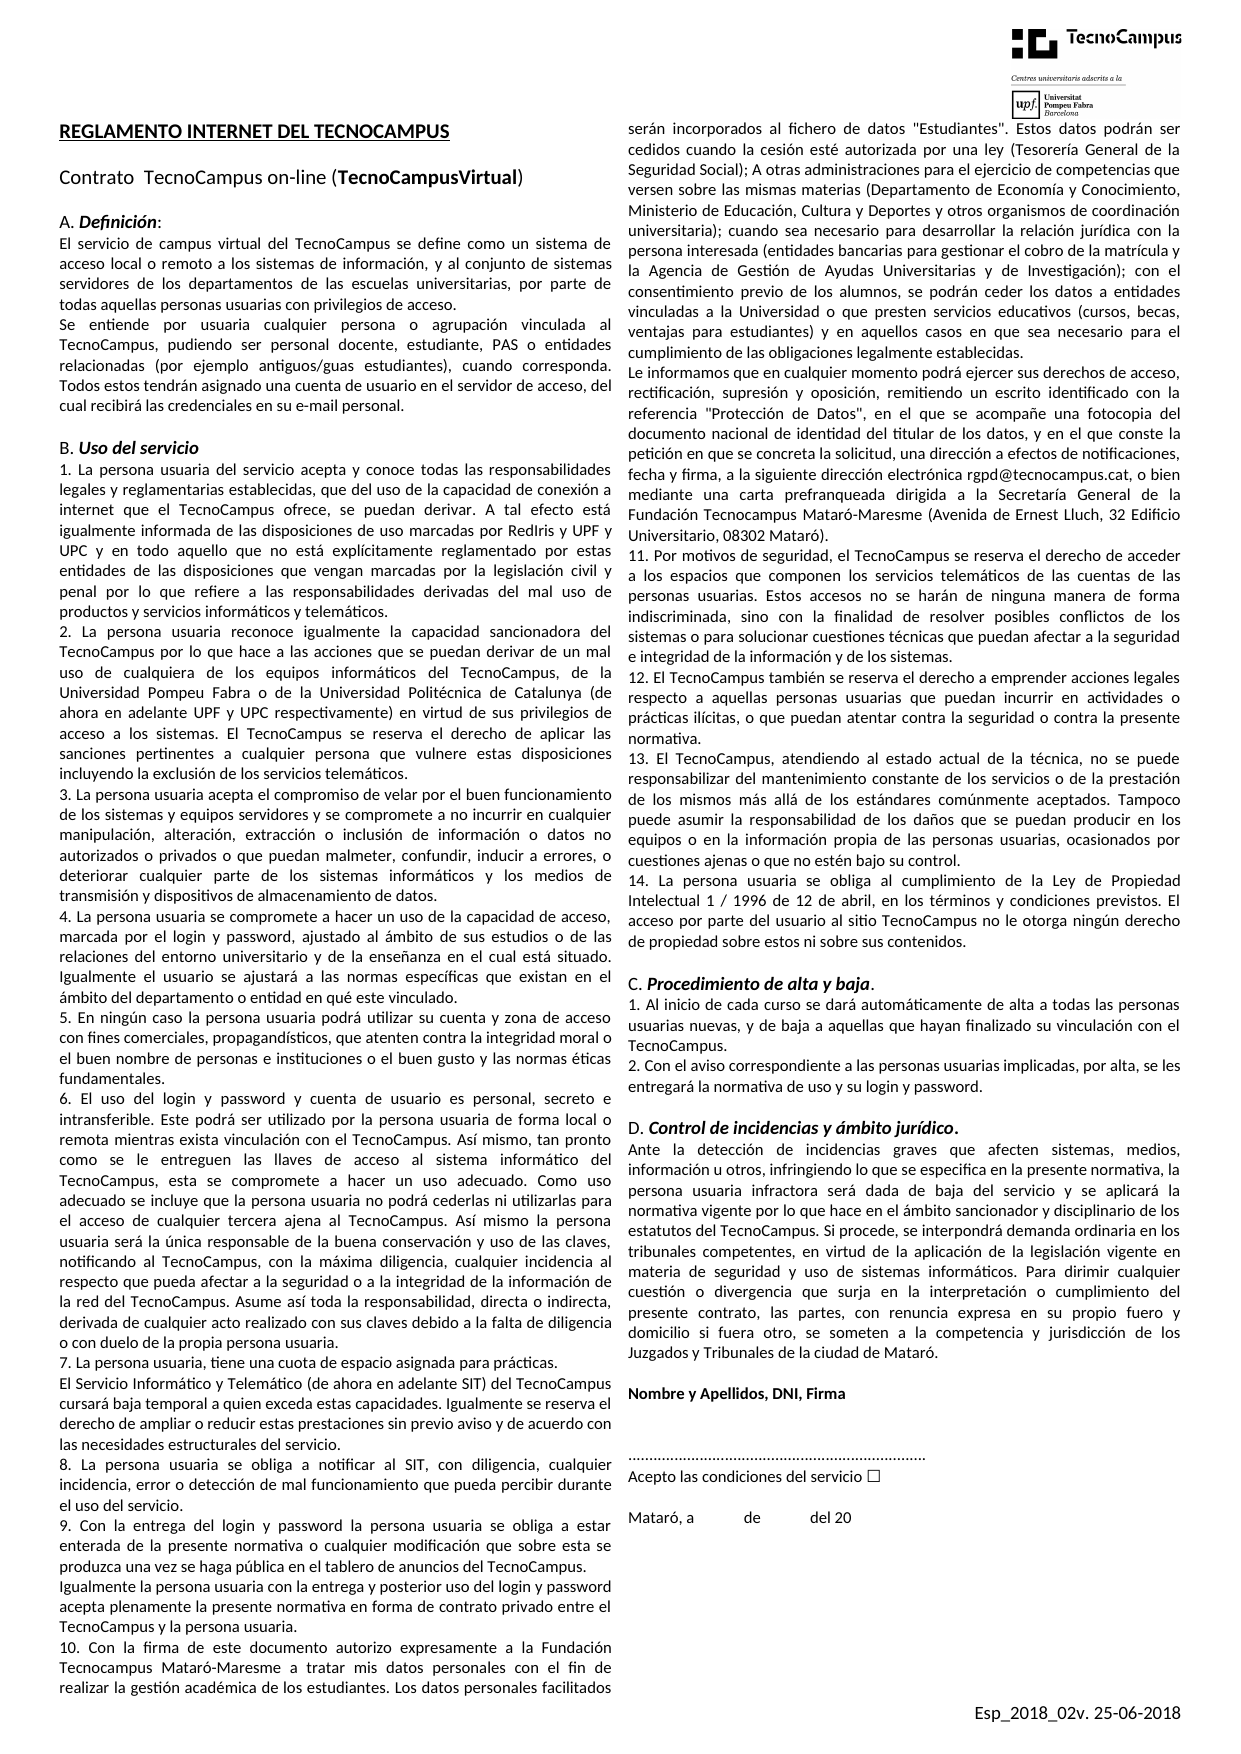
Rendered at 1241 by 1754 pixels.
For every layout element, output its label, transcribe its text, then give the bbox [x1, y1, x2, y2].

text Nombre y Apellidos, DNI, Firma [628, 1383, 1181, 1403]
text Se entiende por usuaria cualquier persona o agrupación vinculada al TecnoCampus, pudiendo ser personal docente, estudiante, PAS o entidades relacionadas (por ejemplo antiguos/guas estudiantes), cuando corresponda. Todos estos tendrán asignado una cuenta de usuario en el servidor de acceso, del cual recibirá las credenciales en su e-mail personal. [59, 314, 612, 416]
text 10. Con la firma de este documento autorizo expresamente a la Fundación Tecnocampus Mataró-Maresme a tratar mis datos personales con el fin de realizar la gestión académica de los estudiantes. Los datos personales facilitados serán incorporados al fichero de datos "Estudiantes". Estos datos podrán ser cedidos cuando la cesión esté autorizada por una ley (Tesorería General de la Seguridad Social); A otras administraciones para el ejercicio de competencias que versen sobre las mismas materias (Departamento de Economía y Conocimiento, Ministerio de Educación, Cultura y Deportes y otros organismos de coordinación universitaria); cuando sea necesario para desarrollar la relación jurídica con la persona interesada (entidades bancarias para gestionar el cobro de la matrícula y la Agencia de Gestión de Ayudas Universitarias y de Investigación); con el consentimiento previo de los alumnos, se podrán ceder los datos a entidades vinculadas a la Universidad o que presten servicios educativos (cursos, becas, ventajas para estudiantes) y en aquellos casos en que sea necesario para el cumplimiento de las obligaciones legalmente establecidas. [628, 118, 1181, 362]
text Le informamos que en cualquier momento podrá ejercer sus derechos de acceso, rectificación, supresión y oposición, remitiendo un escrito identificado con la referencia "Protección de Datos", en el que se acompañe una fotocopia del documento nacional de identidad del titular de los datos, y en el que conste la petición en que se concreta la solicitud, una dirección a efectos de notificaciones, fecha y firma, a la siguiente dirección electrónica rgpd@tecnocampus.cat, o bien mediante una carta prefranqueada dirigida a la Secretaría General de la Fundación Tecnocampus Mataró-Maresme (Avenida de Ernest Lluch, 32 Edificio Universitario, 08302 Mataró). [628, 362, 1181, 545]
text El servicio de campus virtual del TecnoCampus se define como un sistema de acceso local o remoto a los sistemas de información, y al conjunto de sistemas servidores de los departamentos de las escuelas universitarias, por parte de todas aquellas personas usuarias con privilegios de acceso. [59, 233, 612, 314]
text C. Procedimiento de alta y baja. [628, 972, 1181, 994]
text 9. Con la entrega del login y password la persona usuaria se obliga a estar enterada de la presente normativa o cualquier modificación que sobre esta se produzca una vez se haga pública en el tablero de anuncios del TecnoCampus. [59, 1515, 612, 1576]
text 5. En ningún caso la persona usuaria podrá utilizar su cuenta y zona de acceso con fines comerciales, propagandísticos, que atenten contra la integridad moral o el buen nombre de personas e instituciones o el buen gusto y las normas éticas fundamentales. [59, 1007, 612, 1089]
text 7. La persona usuaria, tiene una cuota de espacio asignada para prácticas. [59, 1353, 612, 1373]
text 4. La persona usuaria se compromete a hacer un uso de la capacidad de acceso, marcada por el login y password, ajustado al ámbito de sus estudios o de las relaciones del entorno universitario y de la enseñanza en el cual está situado. Igualmente el usuario se ajustará a las normas específicas que existan en el ámbito del departamento o entidad en qué este vinculado. [59, 906, 612, 1007]
text 13. El TecnoCampus, atendiendo al estado actual de la técnica, no se puede responsabilizar del mantenimiento constante de los servicios o de la prestación de los mismos más allá de los estándares comúnmente aceptados. Tampoco puede asumir la responsabilidad de los daños que se puedan producir en los equipos o en la información propia de las personas usuarias, ocasionados por cuestiones ajenas o que no estén bajo su control. [628, 748, 1181, 870]
text 2. La persona usuaria reconoce igualmente la capacidad sancionadora del TecnoCampus por lo que hace a las acciones que se puedan derivar de un mal uso de cualquiera de los equipos informáticos del TecnoCampus, de la Universidad Pompeu Fabra o de la Universidad Politécnica de Catalunya (de ahora en adelante UPF y UPC respectivamente) en virtud de sus privilegios de acceso a los sistemas. El TecnoCampus se reserva el derecho de aplicar las sanciones pertinentes a cualquier persona que vulnere estas disposiciones incluyendo la exclusión de los servicios telemáticos. [59, 621, 612, 784]
text 1. Al inicio de cada curso se dará automáticamente de alta a todas las personas usuarias nuevas, y de baja a aquellas que hayan finalizado su vinculación con el TecnoCampus. [628, 994, 1181, 1056]
text 3. La persona usuaria acepta el compromiso de velar por el buen funcionamiento de los sistemas y equipos servidores y se compromete a no incurrir en cualquier manipulación, alteración, extracción o inclusión de información o datos no autorizados o privados o que puedan malmeter, confundir, inducir a errores, o deteriorar cualquier parte de los sistemas informáticos y los medios de transmisión y dispositivos de almacenamiento de datos. [59, 784, 612, 906]
text Acepto las condiciones del servicio [628, 1464, 1181, 1487]
text 12. El TecnoCampus también se reserva el derecho a emprender acciones legales respecto a aquellas personas usuarias que puedan incurrir en actividades o prácticas ilícitas, o que puedan atentar contra la seguridad o contra la presente normativa. [628, 667, 1181, 748]
text ....................................................................... [628, 1444, 1181, 1464]
text REGLAMENTO INTERNET DEL TECNOCAMPUS [59, 118, 612, 144]
text A. Definición: [59, 210, 612, 233]
text Contrato TecnoCampus on-line (TecnoCampusVirtual) [59, 164, 612, 190]
text 6. El uso del login y password y cuenta de usuario es personal, secreto e intransferible. Este podrá ser utilizado por la persona usuaria de forma local o remota mientras exista vinculación con el TecnoCampus. Así mismo, tan pronto como se le entreguen las llaves de acceso al sistema informático del TecnoCampus, esta se compromete a hacer un uso adecuado. Como uso adecuado se incluye que la persona usuaria no podrá cederlas ni utilizarlas para el acceso de cualquier tercera ajena al TecnoCampus. Así mismo la persona usuaria será la única responsable de la buena conservación y uso de las claves, notificando al TecnoCampus, con la máxima diligencia, cualquier incidencia al respecto que pueda afectar a la seguridad o a la integridad de la información de la red del TecnoCampus. Asume así toda la responsabilidad, directa o indirecta, derivada de cualquier acto realizado con sus claves debido a la falta de diligencia o con duelo de la propia persona usuaria. [59, 1089, 612, 1353]
text B. Uso del servicio [59, 436, 612, 459]
text 11. Por motivos de seguridad, el TecnoCampus se reserva el derecho de acceder a los espacios que componen los servicios telemáticos de las cuentas de las personas usuarias. Estos accesos no se harán de ninguna manera de forma indiscriminada, sino con la finalidad de resolver posibles conflictos de los sistemas o para solucionar cuestiones técnicas que puedan afectar a la seguridad e integridad de la información y de los sistemas. [628, 545, 1181, 667]
picture [1011, 29, 1182, 119]
text 14. La persona usuaria se obliga al cumplimiento de la Ley de Propiedad Intelectual 1 / 1996 de 12 de abril, en los términos y condiciones previstos. El acceso por parte del usuario al sitio TecnoCampus no le otorga ningún derecho de propiedad sobre estos ni sobre sus contenidos. [628, 870, 1181, 951]
text 2. Con el aviso correspondiente a las personas usuarias implicadas, por alta, se les entregará la normativa de uso y su login y password. [628, 1056, 1181, 1096]
text Ante la detección de incidencias graves que afecten sistemas, medios, información u otros, infringiendo lo que se especifica en la presente normativa, la persona usuaria infractora será dada de baja del servicio y se aplicará la normativa vigente por lo que hace en el ámbito sancionador y disciplinario de los estatutos del TecnoCampus. Si procede, se interpondrá demanda ordinaria en los tribunales competentes, en virtud de la aplicación de la legislación vigente en materia de seguridad y uso de sistemas informáticos. Para dirimir cualquier cuestión o divergencia que surja en la interpretación o cumplimiento del presente contrato, las partes, con renuncia expresa en su propio fuero y domicilio si fuera otro, se someten a la competencia y jurisdicción de los Juzgados y Tribunales de la ciudad de Mataró. [628, 1139, 1181, 1363]
text D. Control de incidencias y ámbito jurídico. [628, 1116, 1181, 1139]
text Mataró, a de del 20 [628, 1507, 1181, 1528]
text El Servicio Informático y Telemático (de ahora en adelante SIT) del TecnoCampus cursará baja temporal a quien exceda estas capacidades. Igualmente se reserva el derecho de ampliar o reducir estas prestaciones sin previo aviso y de acuerdo con las necesidades estructurales del servicio. [59, 1373, 612, 1454]
text Igualmente la persona usuaria con la entrega y posterior uso del login y password acepta plenamente la presente normativa en forma de contrato privado entre el TecnoCampus y la persona usuaria. [59, 1576, 612, 1637]
text 1. La persona usuaria del servicio acepta y conoce todas las responsabilidades legales y reglamentarias establecidas, que del uso de la capacidad de conexión a internet que el TecnoCampus ofrece, se puedan derivar. A tal efecto está igualmente informada de las disposiciones de uso marcadas por RedIris y UPF y UPC y en todo aquello que no está explícitamente reglamentado por estas entidades de las disposiciones que vengan marcadas por la legislación civil y penal por lo que refiere a las responsabilidades derivadas del mal uso de productos y servicios informáticos y telemáticos. [59, 459, 612, 621]
text 8. La persona usuaria se obliga a notificar al SIT, con diligencia, cualquier incidencia, error o detección de mal funcionamiento que pueda percibir durante el uso del servicio. [59, 1454, 612, 1515]
